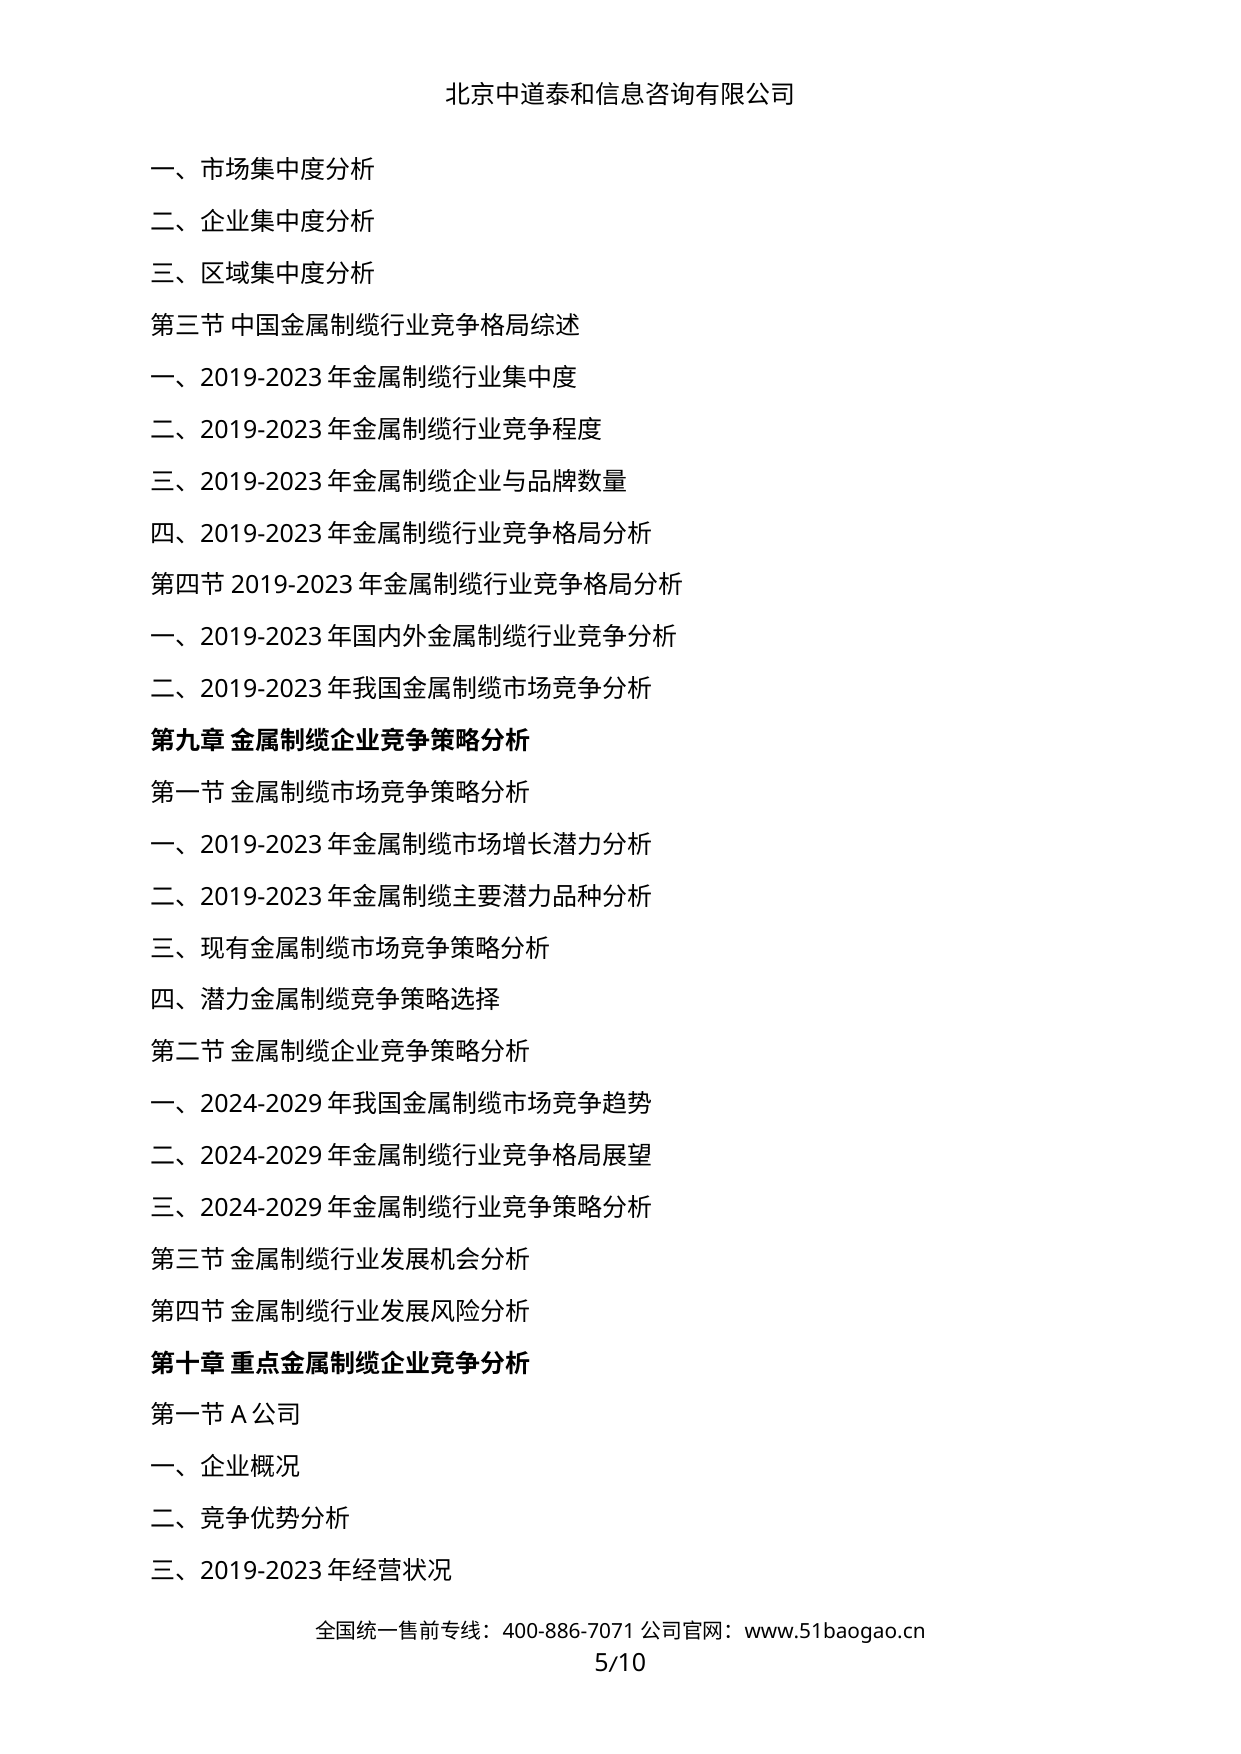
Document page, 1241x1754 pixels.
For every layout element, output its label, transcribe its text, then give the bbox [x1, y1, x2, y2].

text 一、2024-2029年我国金属制缆市场竞争趋势 [150, 1084, 1090, 1120]
text 三、2019-2023年经营状况 [150, 1551, 1090, 1587]
text 四、2019-2023年金属制缆行业竞争格局分析 [150, 513, 1090, 549]
text 二、2019-2023年金属制缆主要潜力品种分析 [150, 876, 1090, 912]
text 四、潜力金属制缆竞争策略选择 [150, 980, 1090, 1016]
text 二、2019-2023年我国金属制缆市场竞争分析 [150, 669, 1090, 705]
text 第四节 金属制缆行业发展风险分析 [150, 1291, 1090, 1327]
text 第九章 金属制缆企业竞争策略分析 [150, 721, 1090, 757]
text 一、市场集中度分析 [150, 150, 1090, 186]
text 一、2019-2023年金属制缆行业集中度 [150, 357, 1090, 394]
text 二、2024-2029年金属制缆行业竞争格局展望 [150, 1136, 1090, 1172]
text 三、现有金属制缆市场竞争策略分析 [150, 928, 1090, 964]
text 三、2019-2023年金属制缆企业与品牌数量 [150, 461, 1090, 497]
text 一、2019-2023年金属制缆市场增长潜力分析 [150, 824, 1090, 861]
text 第一节 A公司 [150, 1395, 1090, 1431]
text 第三节 中国金属制缆行业竞争格局综述 [150, 306, 1090, 342]
text 第一节 金属制缆市场竞争策略分析 [150, 772, 1090, 809]
text 三、区域集中度分析 [150, 254, 1090, 290]
text 三、2024-2029年金属制缆行业竞争策略分析 [150, 1187, 1090, 1224]
text 二、企业集中度分析 [150, 202, 1090, 238]
text 第三节 金属制缆行业发展机会分析 [150, 1239, 1090, 1276]
text 二、竞争优势分析 [150, 1499, 1090, 1535]
text 第四节 2019-2023年金属制缆行业竞争格局分析 [150, 565, 1090, 601]
text 一、企业概况 [150, 1447, 1090, 1483]
text 二、2019-2023年金属制缆行业竞争程度 [150, 409, 1090, 446]
text 一、2019-2023年国内外金属制缆行业竞争分析 [150, 617, 1090, 653]
text 第十章 重点金属制缆企业竞争分析 [150, 1343, 1090, 1379]
text 第二节 金属制缆企业竞争策略分析 [150, 1032, 1090, 1068]
